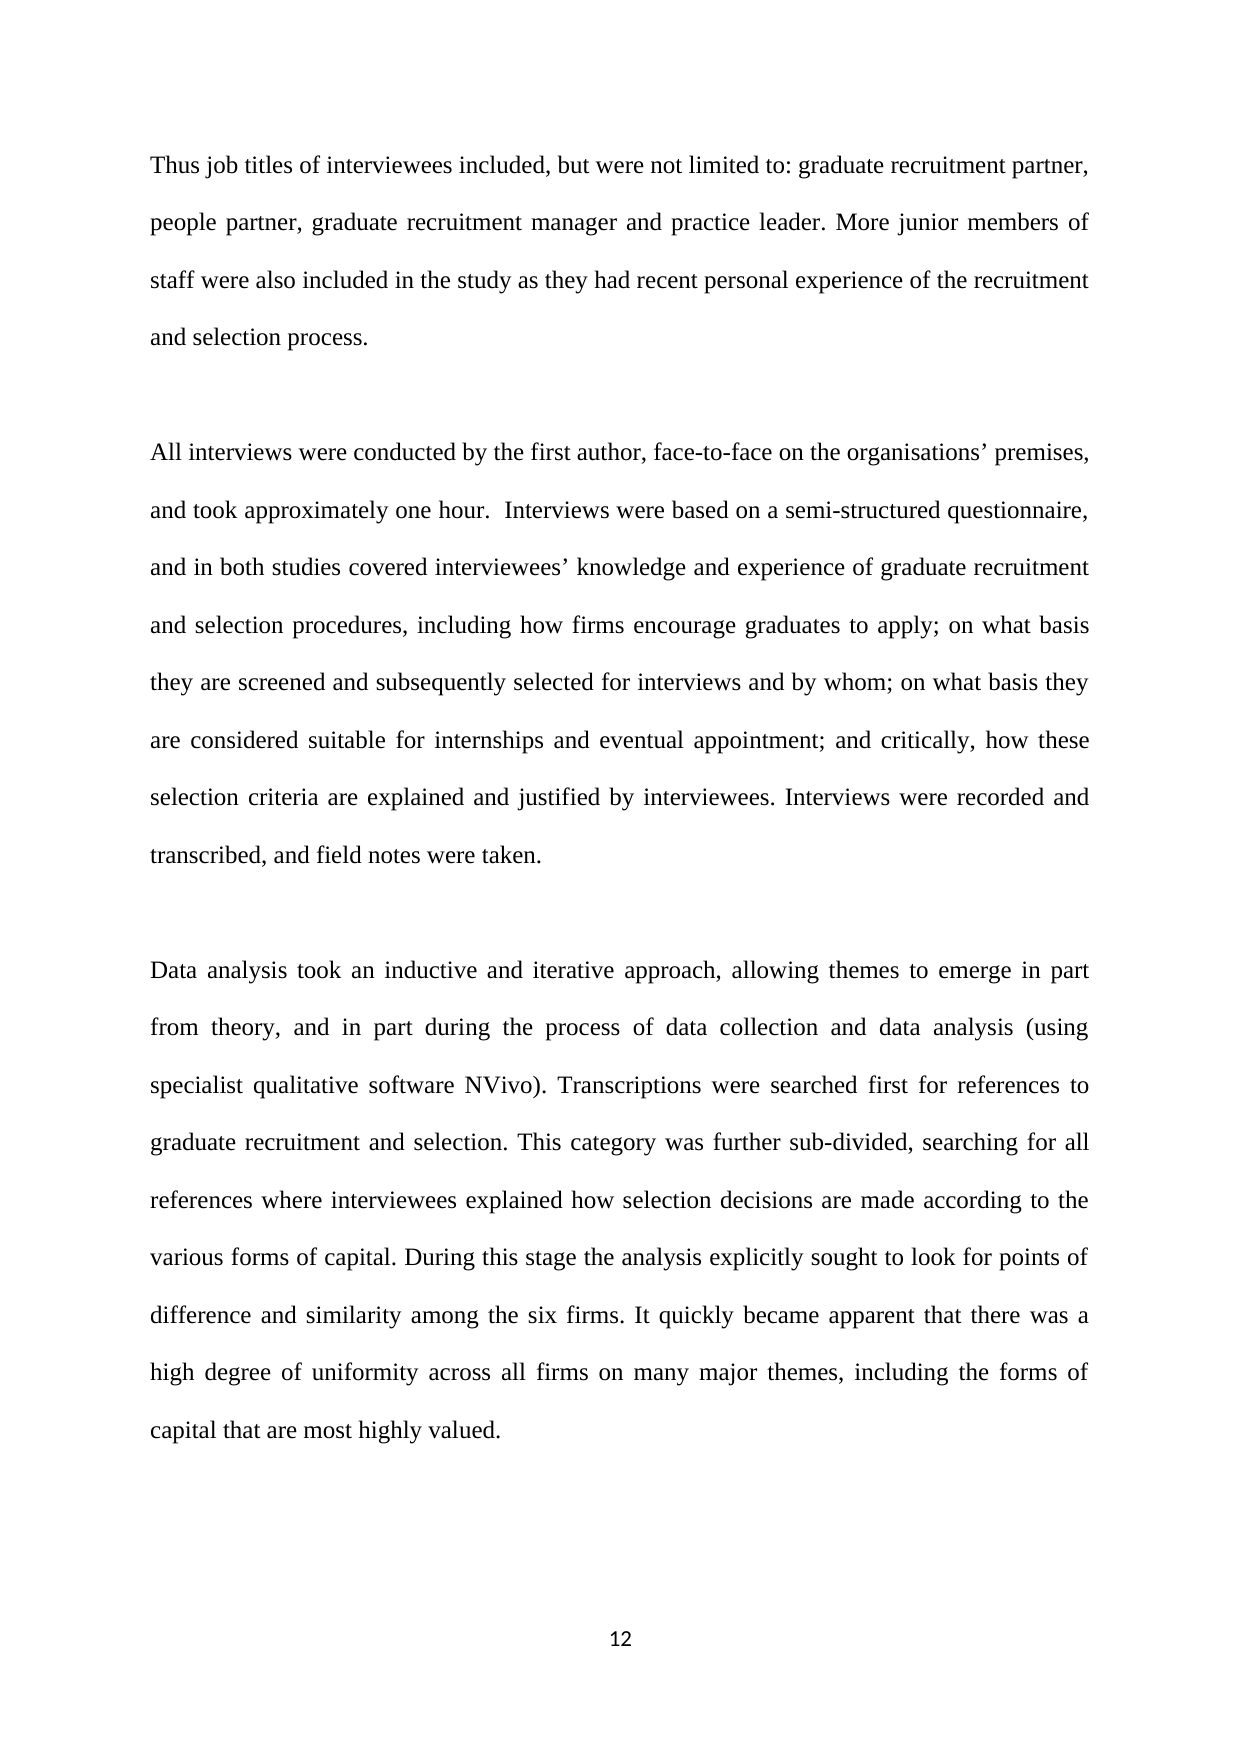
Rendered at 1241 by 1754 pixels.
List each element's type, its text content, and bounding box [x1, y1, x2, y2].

text Data analysis took an inductive and iterative approach, allowing themes to emerge in part from theory, and in part during the process of data collection and data analysis (using specialist qualitative software NVivo). Transcriptions were searched first for references to graduate recruitment and selection. This category was further sub-divided, searching for all references where interviewees explained how selection decisions are made according to the various forms of capital. During this stage the analysis explicitly sought to look for points of difference and similarity among the six firms. It quickly became apparent that there was a high degree of uniformity across all firms on many major themes, including the forms of capital that are most highly valued. [150, 955, 1090, 1444]
text All interviews were conducted by the first author, face-to-face on the organisations’ premises, and took approximately one hour. Interviews were based on a semi-structured questionnaire, and in both studies covered interviewees’ knowledge and experience of graduate recruitment and selection procedures, including how firms encourage graduates to apply; on what basis they are screened and subsequently selected for interviews and by whom; on what basis they are considered suitable for internships and eventual appointment; and critically, how these selection criteria are explained and justified by interviewees. Interviews were recorded and transcribed, and field notes were taken. [150, 437, 1090, 869]
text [150, 150, 1090, 351]
